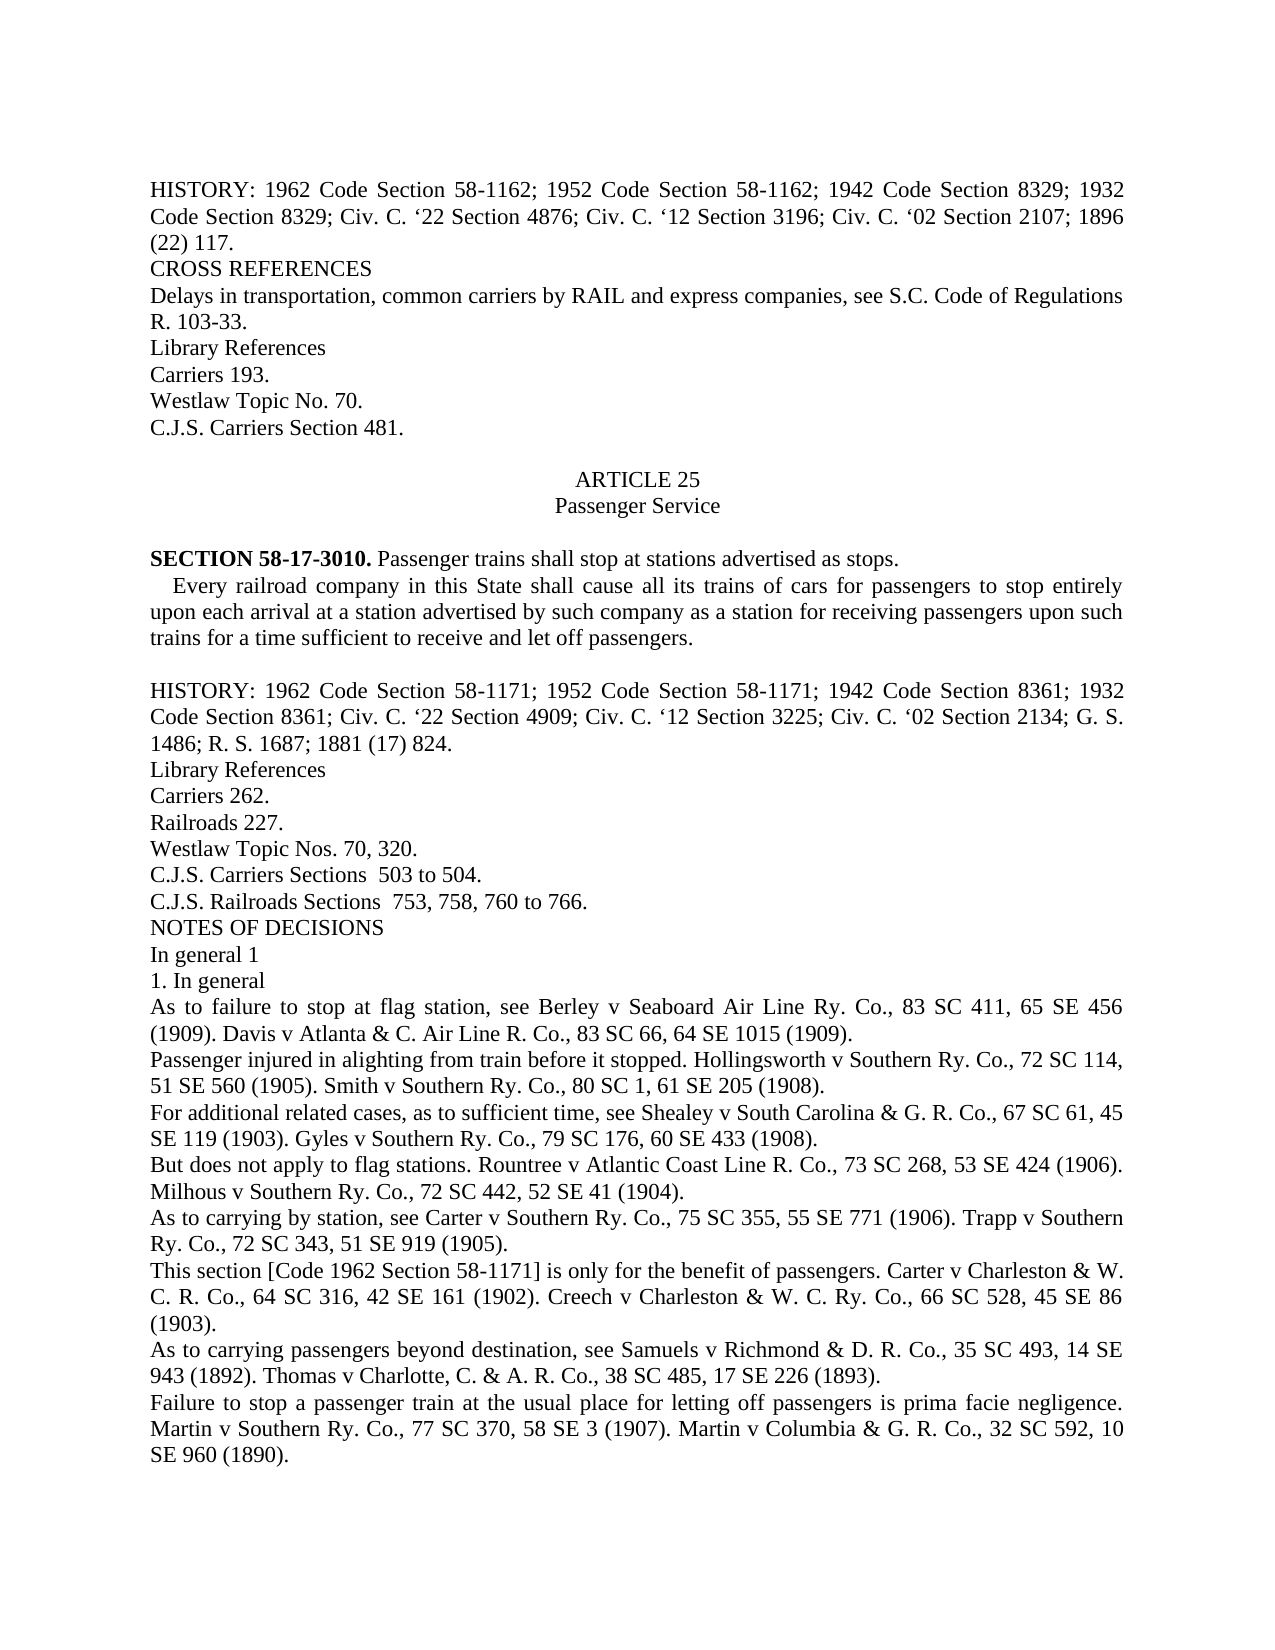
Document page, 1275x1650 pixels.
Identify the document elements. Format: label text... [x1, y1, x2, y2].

text Westlaw Topic No. 70. [150, 387, 1125, 413]
text Railroads 227. [150, 809, 1125, 835]
text But does not apply to flag stations. Rountree v Atlantic Coast Line R. Co., 73 SC 268, 53 SE 424 (1906). Milhous v Southern Ry. Co., 72 SC 442, 52 SE 41 (1904). [150, 1151, 1125, 1204]
text Westlaw Topic Nos. 70, 320. [150, 835, 1125, 862]
text As to failure to stop at flag station, see Berley v Seaboard Air Line Ry. Co., 83 SC 411, 65 SE 456 (1909). Davis v Atlanta & C. Air Line R. Co., 83 SC 66, 64 SE 1015 (1909). [150, 993, 1125, 1046]
text Carriers 193. [150, 361, 1125, 387]
text C.J.S. Carriers Sections 503 to 504. [150, 862, 1125, 888]
text Failure to stop a passenger train at the usual place for letting off passengers is prima facie negligence. Martin v Southern Ry. Co., 77 SC 370, 58 SE 3 (1907). Martin v Columbia & G. R. Co., 32 SC 592, 10 SE 960 (1890). [150, 1389, 1125, 1468]
text ARTICLE 25 [150, 466, 1125, 493]
text Carriers 262. [150, 782, 1125, 809]
text For additional related cases, as to sufficient time, see Shealey v South Carolina & G. R. Co., 67 SC 61, 45 SE 119 (1903). Gyles v Southern Ry. Co., 79 SC 176, 60 SE 433 (1908). [150, 1099, 1125, 1151]
text HISTORY: 1962 Code Section 58-1162; 1952 Code Section 58-1162; 1942 Code Section 8329; 1932 Code Section 8329; Civ. C. ‘22 Section 4876; Civ. C. ‘12 Section 3196; Civ. C. ‘02 Section 2107; 1896 (22) 117. [150, 176, 1125, 255]
text Every railroad company in this State shall cause all its trains of cars for passengers to stop entirely upon each arrival at a station advertised by such company as a station for receiving passengers upon such trains for a time sufficient to receive and let off passengers. [150, 572, 1125, 651]
text 1. In general [150, 967, 1125, 993]
text C.J.S. Railroads Sections 753, 758, 760 to 766. [150, 888, 1125, 914]
text Passenger Service [150, 493, 1125, 519]
text As to carrying by station, see Carter v Southern Ry. Co., 75 SC 355, 55 SE 771 (1906). Trapp v Southern Ry. Co., 72 SC 343, 51 SE 919 (1905). [150, 1204, 1125, 1257]
text C.J.S. Carriers Section 481. [150, 413, 1125, 440]
text SECTION 58-17-3010. Passenger trains shall stop at stations advertised as stops. [150, 545, 1125, 572]
text In general 1 [150, 941, 1125, 967]
text NOTES OF DECISIONS [150, 914, 1125, 941]
text Passenger injured in alighting from train before it stopped. Hollingsworth v Southern Ry. Co., 72 SC 114, 51 SE 560 (1905). Smith v Southern Ry. Co., 80 SC 1, 61 SE 205 (1908). [150, 1046, 1125, 1099]
text As to carrying passengers beyond destination, see Samuels v Richmond & D. R. Co., 35 SC 493, 14 SE 943 (1892). Thomas v Charlotte, C. & A. R. Co., 38 SC 485, 17 SE 226 (1893). [150, 1336, 1125, 1389]
text HISTORY: 1962 Code Section 58-1171; 1952 Code Section 58-1171; 1942 Code Section 8361; 1932 Code Section 8361; Civ. C. ‘22 Section 4909; Civ. C. ‘12 Section 3225; Civ. C. ‘02 Section 2134; G. S. 1486; R. S. 1687; 1881 (17) 824. [150, 677, 1125, 756]
text Delays in transportation, common carriers by RAIL and express companies, see S.C. Code of Regulations R. 103-33. [150, 282, 1125, 334]
text Library References [150, 334, 1125, 361]
text Library References [150, 756, 1125, 782]
text This section [Code 1962 Section 58-1171] is only for the benefit of passengers. Carter v Charleston & W. C. R. Co., 64 SC 316, 42 SE 161 (1902). Creech v Charleston & W. C. Ry. Co., 66 SC 528, 45 SE 86 (1903). [150, 1257, 1125, 1336]
text CROSS REFERENCES [150, 255, 1125, 282]
